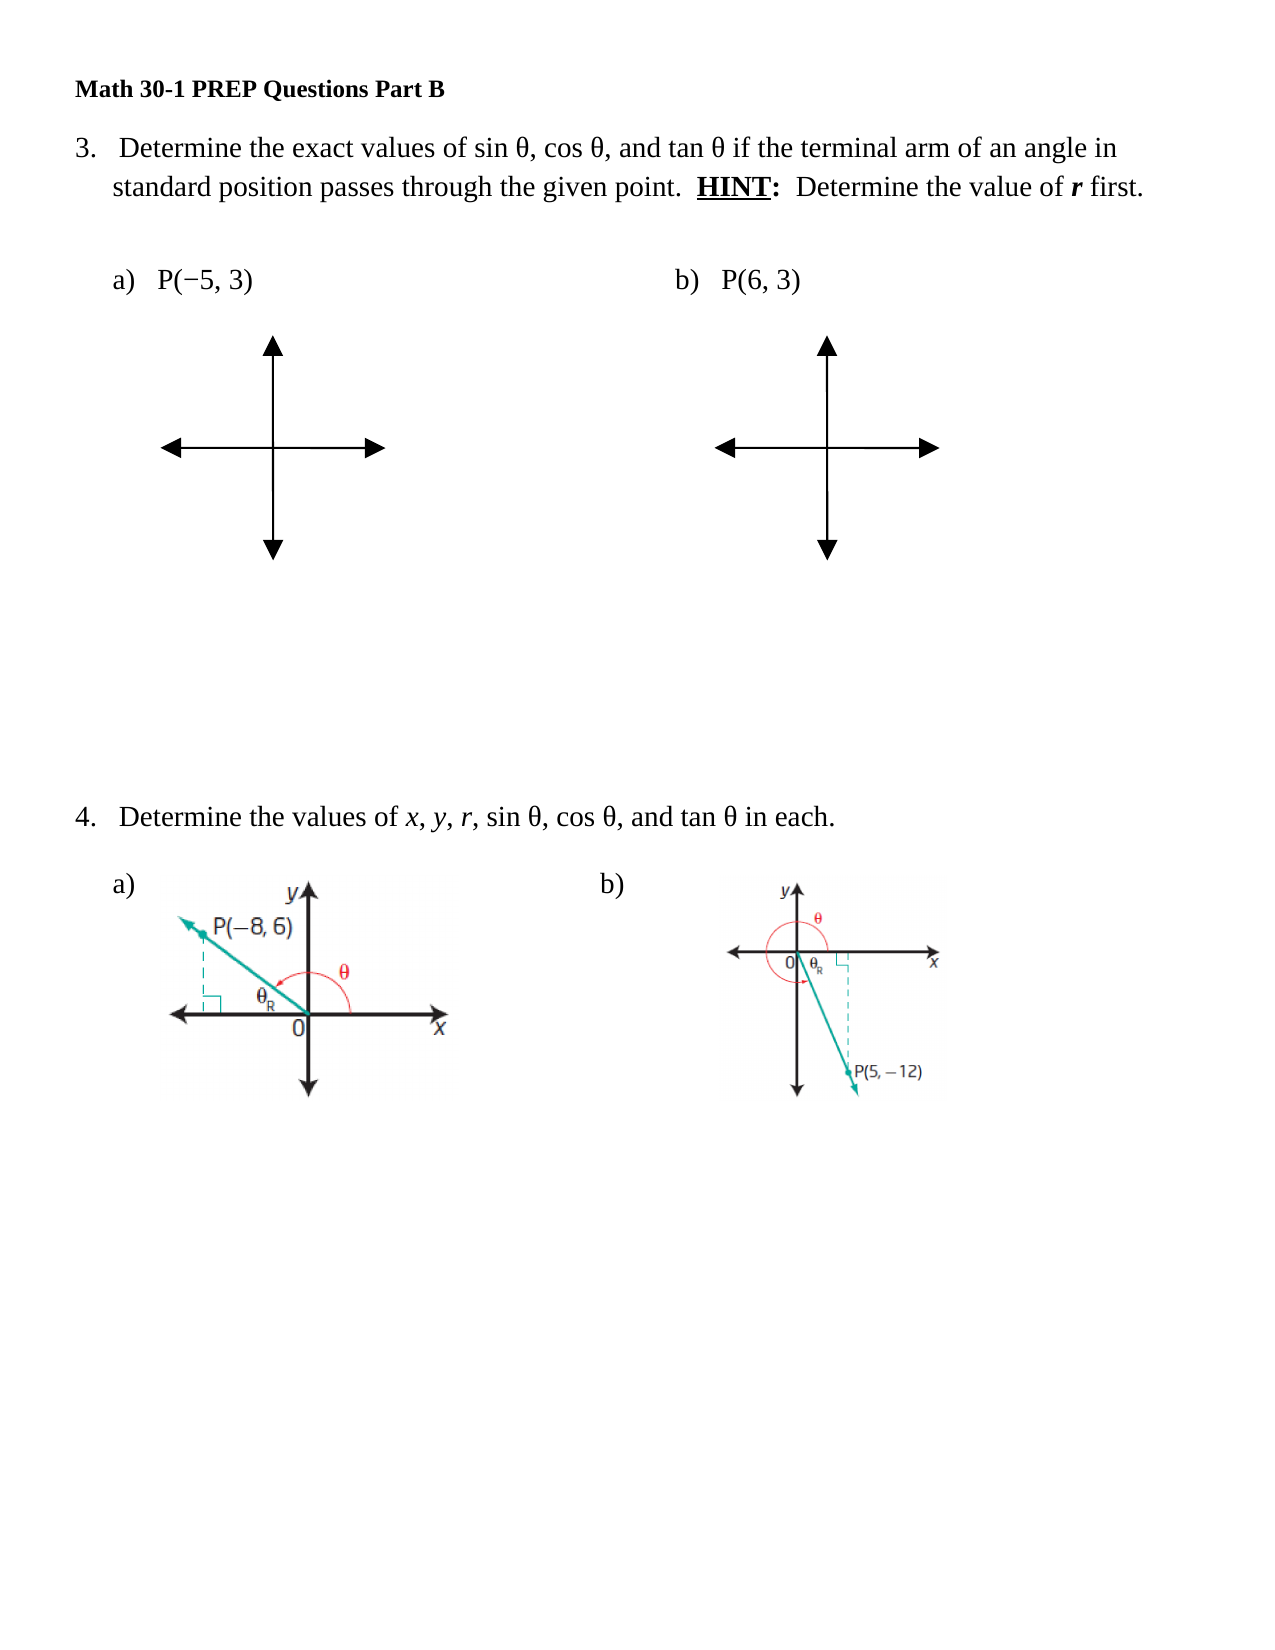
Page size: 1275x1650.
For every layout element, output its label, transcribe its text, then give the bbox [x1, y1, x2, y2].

picture [718, 899, 947, 1101]
picture [160, 875, 459, 1101]
text a) b) [112, 866, 1200, 899]
text 3. Determine the exact values of sin θ, cos θ, and tan θ if the terminal arm of an angle in standard position passes through the given point. HINT: Determine the value of r first. [75, 131, 1200, 203]
text a) P(−5, 3) b) P(6, 3) [75, 262, 1200, 296]
text 4. Determine the values of x, y, r, sin θ, cos θ, and tan θ in each. [75, 799, 1200, 832]
